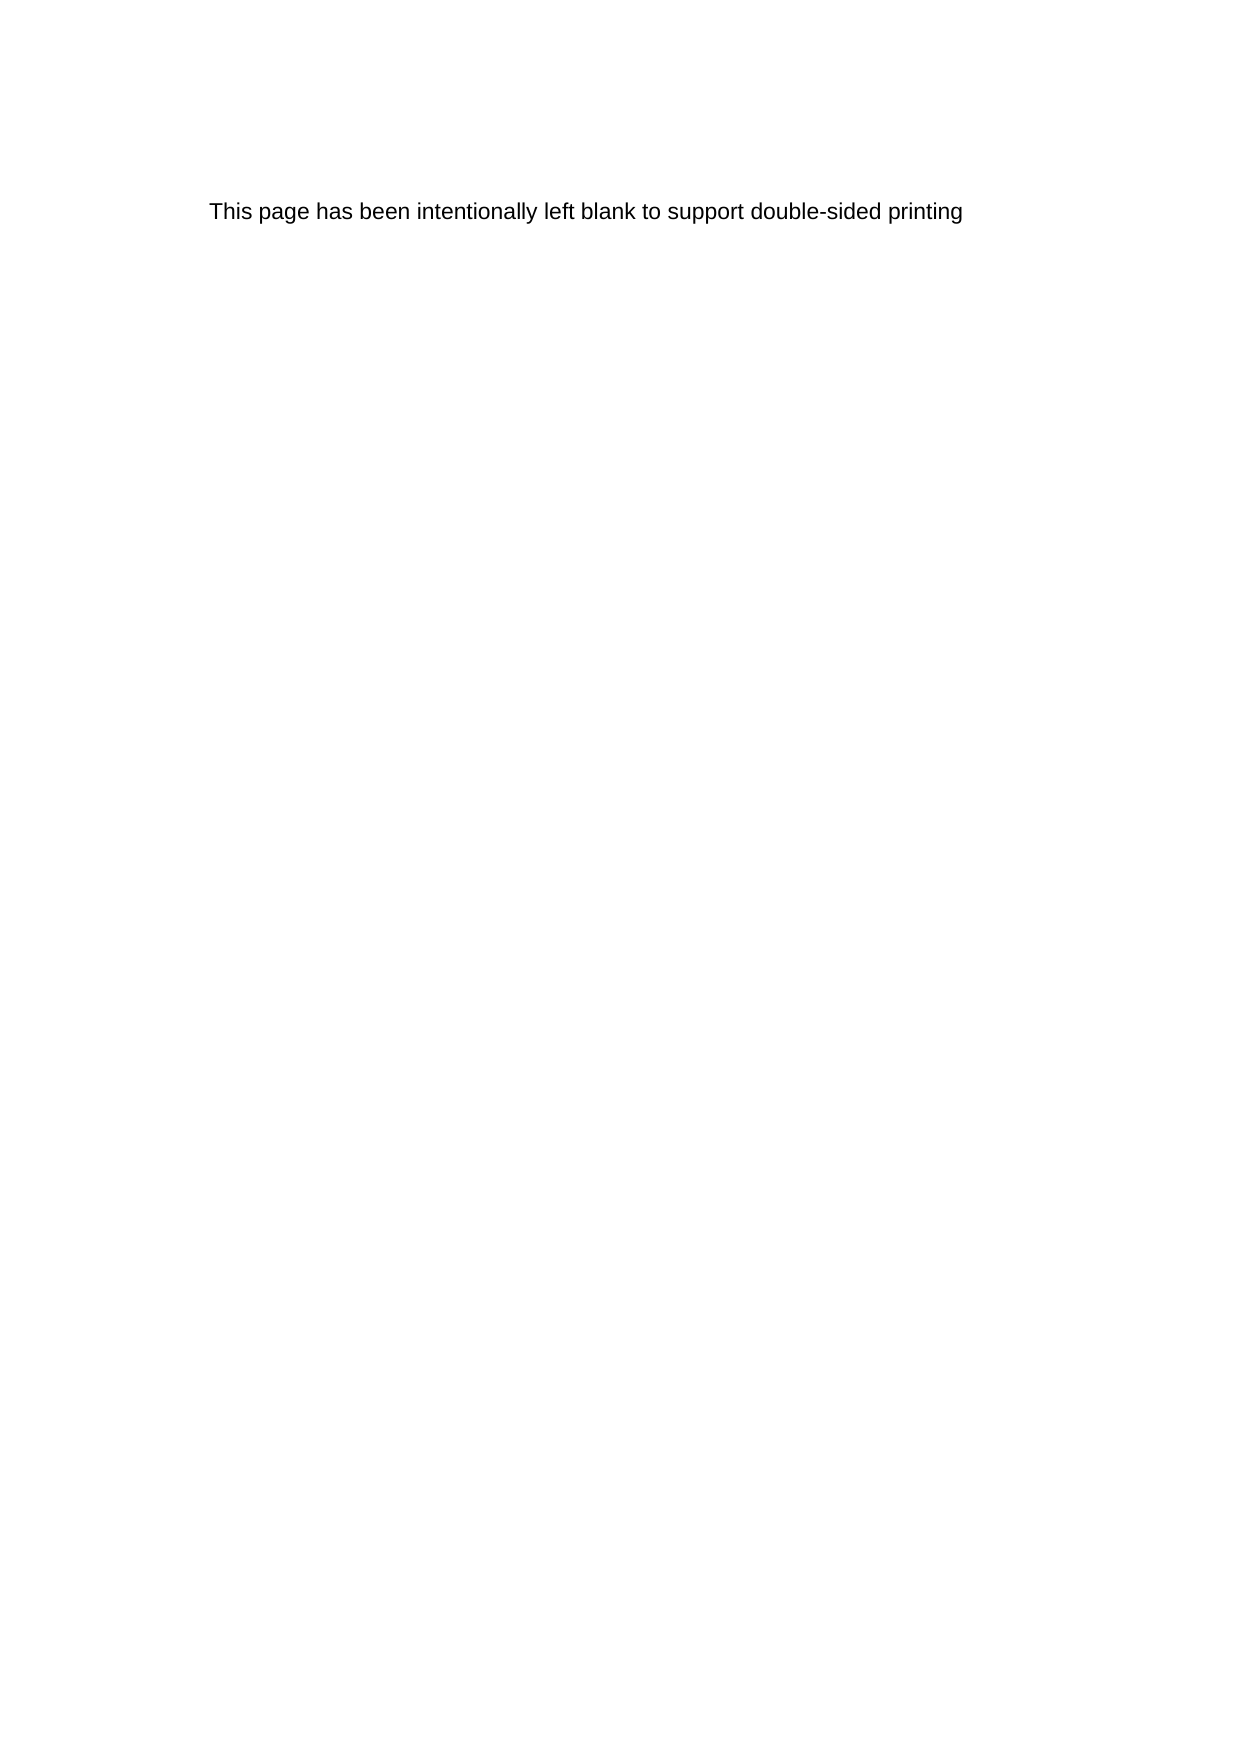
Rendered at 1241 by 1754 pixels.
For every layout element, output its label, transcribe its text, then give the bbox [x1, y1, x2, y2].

text This page has been intentionally left blank to support double-sided printing [150, 192, 1090, 226]
